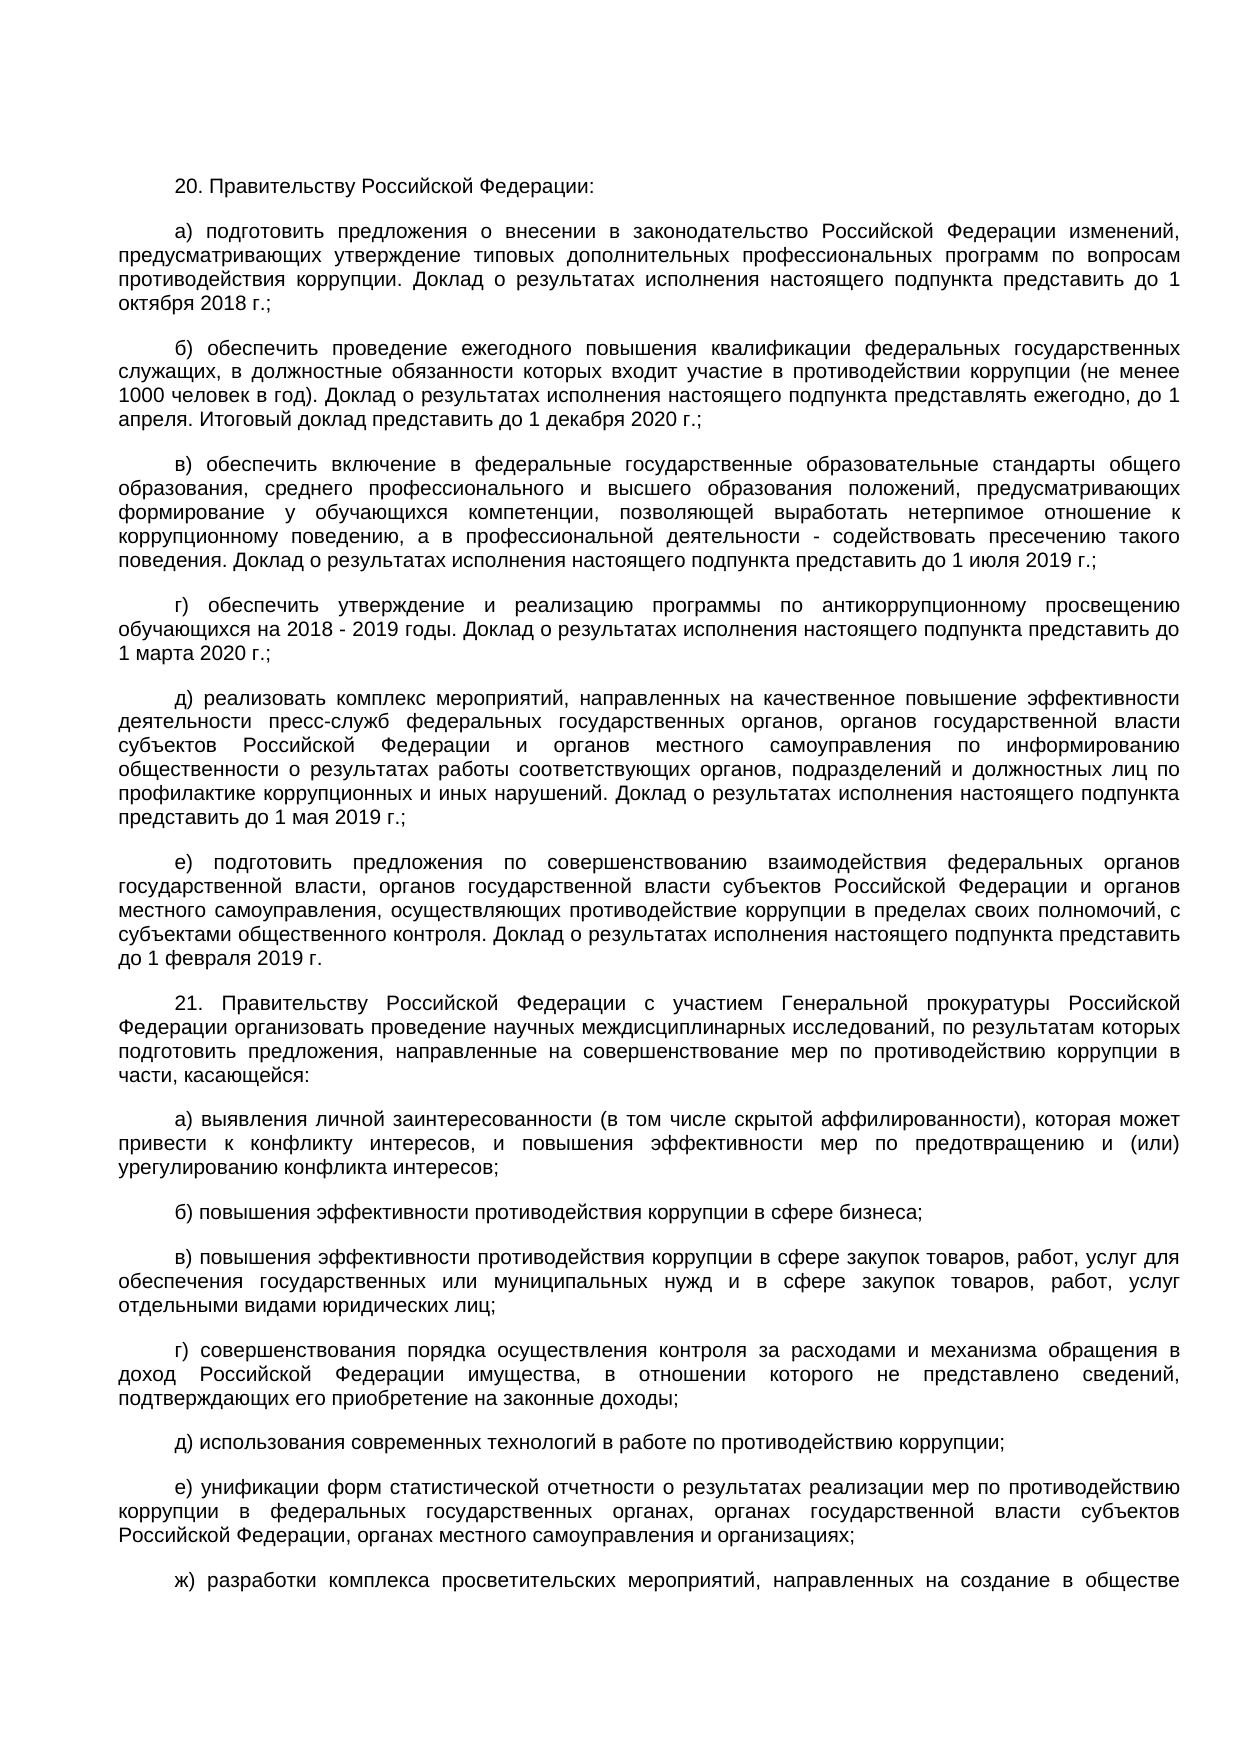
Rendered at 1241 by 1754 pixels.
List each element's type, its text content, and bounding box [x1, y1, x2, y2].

text 20. Правительству Российской Федерации: [118, 174, 1181, 198]
text г) совершенствования порядка осуществления контроля за расходами и механизма обращения в доход Российской Федерации имущества, в отношении которого не представлено сведений, подтверждающих его приобретение на законные доходы; [118, 1337, 1181, 1409]
text а) подготовить предложения о внесении в законодательство Российской Федерации изменений, предусматривающих утверждение типовых дополнительных профессиональных программ по вопросам противодействия коррупции. Доклад о результатах исполнения настоящего подпункта представить до 1 октября 2018 г.; [118, 219, 1181, 314]
text д) реализовать комплекс мероприятий, направленных на качественное повышение эффективности деятельности пресс-служб федеральных государственных органов, органов государственной власти субъектов Российской Федерации и органов местного самоуправления по информированию общественности о результатах работы соответствующих органов, подразделений и должностных лиц по профилактике коррупционных и иных нарушений. Доклад о результатах исполнения настоящего подпункта представить до 1 мая 2019 г.; [118, 685, 1181, 829]
text в) повышения эффективности противодействия коррупции в сфере закупок товаров, работ, услуг для обеспечения государственных или муниципальных нужд и в сфере закупок товаров, работ, услуг отдельными видами юридических лиц; [118, 1245, 1181, 1317]
text е) подготовить предложения по совершенствованию взаимодействия федеральных органов государственной власти, органов государственной власти субъектов Российской Федерации и органов местного самоуправления, осуществляющих противодействие коррупции в пределах своих полномочий, с субъектами общественного контроля. Доклад о результатах исполнения настоящего подпункта представить до 1 февраля 2019 г. [118, 850, 1181, 970]
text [118, 1568, 1181, 1592]
text в) обеспечить включение в федеральные государственные образовательные стандарты общего образования, среднего профессионального и высшего образования положений, предусматривающих формирование у обучающихся компетенции, позволяющей выработать нетерпимое отношение к коррупционному поведению, а в профессиональной деятельности - содействовать пресечению такого поведения. Доклад о результатах исполнения настоящего подпункта представить до 1 июля 2019 г.; [118, 452, 1181, 572]
text д) использования современных технологий в работе по противодействию коррупции; [118, 1430, 1181, 1454]
text а) выявления личной заинтересованности (в том числе скрытой аффилированности), которая может привести к конфликту интересов, и повышения эффективности мер по предотвращению и (или) урегулированию конфликта интересов; [118, 1107, 1181, 1179]
text б) повышения эффективности противодействия коррупции в сфере бизнеса; [118, 1200, 1181, 1224]
text г) обеспечить утверждение и реализацию программы по антикоррупционному просвещению обучающихся на 2018 - 2019 годы. Доклад о результатах исполнения настоящего подпункта представить до 1 марта 2020 г.; [118, 593, 1181, 664]
text б) обеспечить проведение ежегодного повышения квалификации федеральных государственных служащих, в должностные обязанности которых входит участие в противодействии коррупции (не менее 1000 человек в год). Доклад о результатах исполнения настоящего подпункта представлять ежегодно, до 1 апреля. Итоговый доклад представить до 1 декабря 2020 г.; [118, 335, 1181, 431]
text 21. Правительству Российской Федерации с участием Генеральной прокуратуры Российской Федерации организовать проведение научных междисциплинарных исследований, по результатам которых подготовить предложения, направленные на совершенствование мер по противодействию коррупции в части, касающейся: [118, 991, 1181, 1086]
text е) унификации форм статистической отчетности о результатах реализации мер по противодействию коррупции в федеральных государственных органах, органах государственной власти субъектов Российской Федерации, органах местного самоуправления и организациях; [118, 1475, 1181, 1547]
